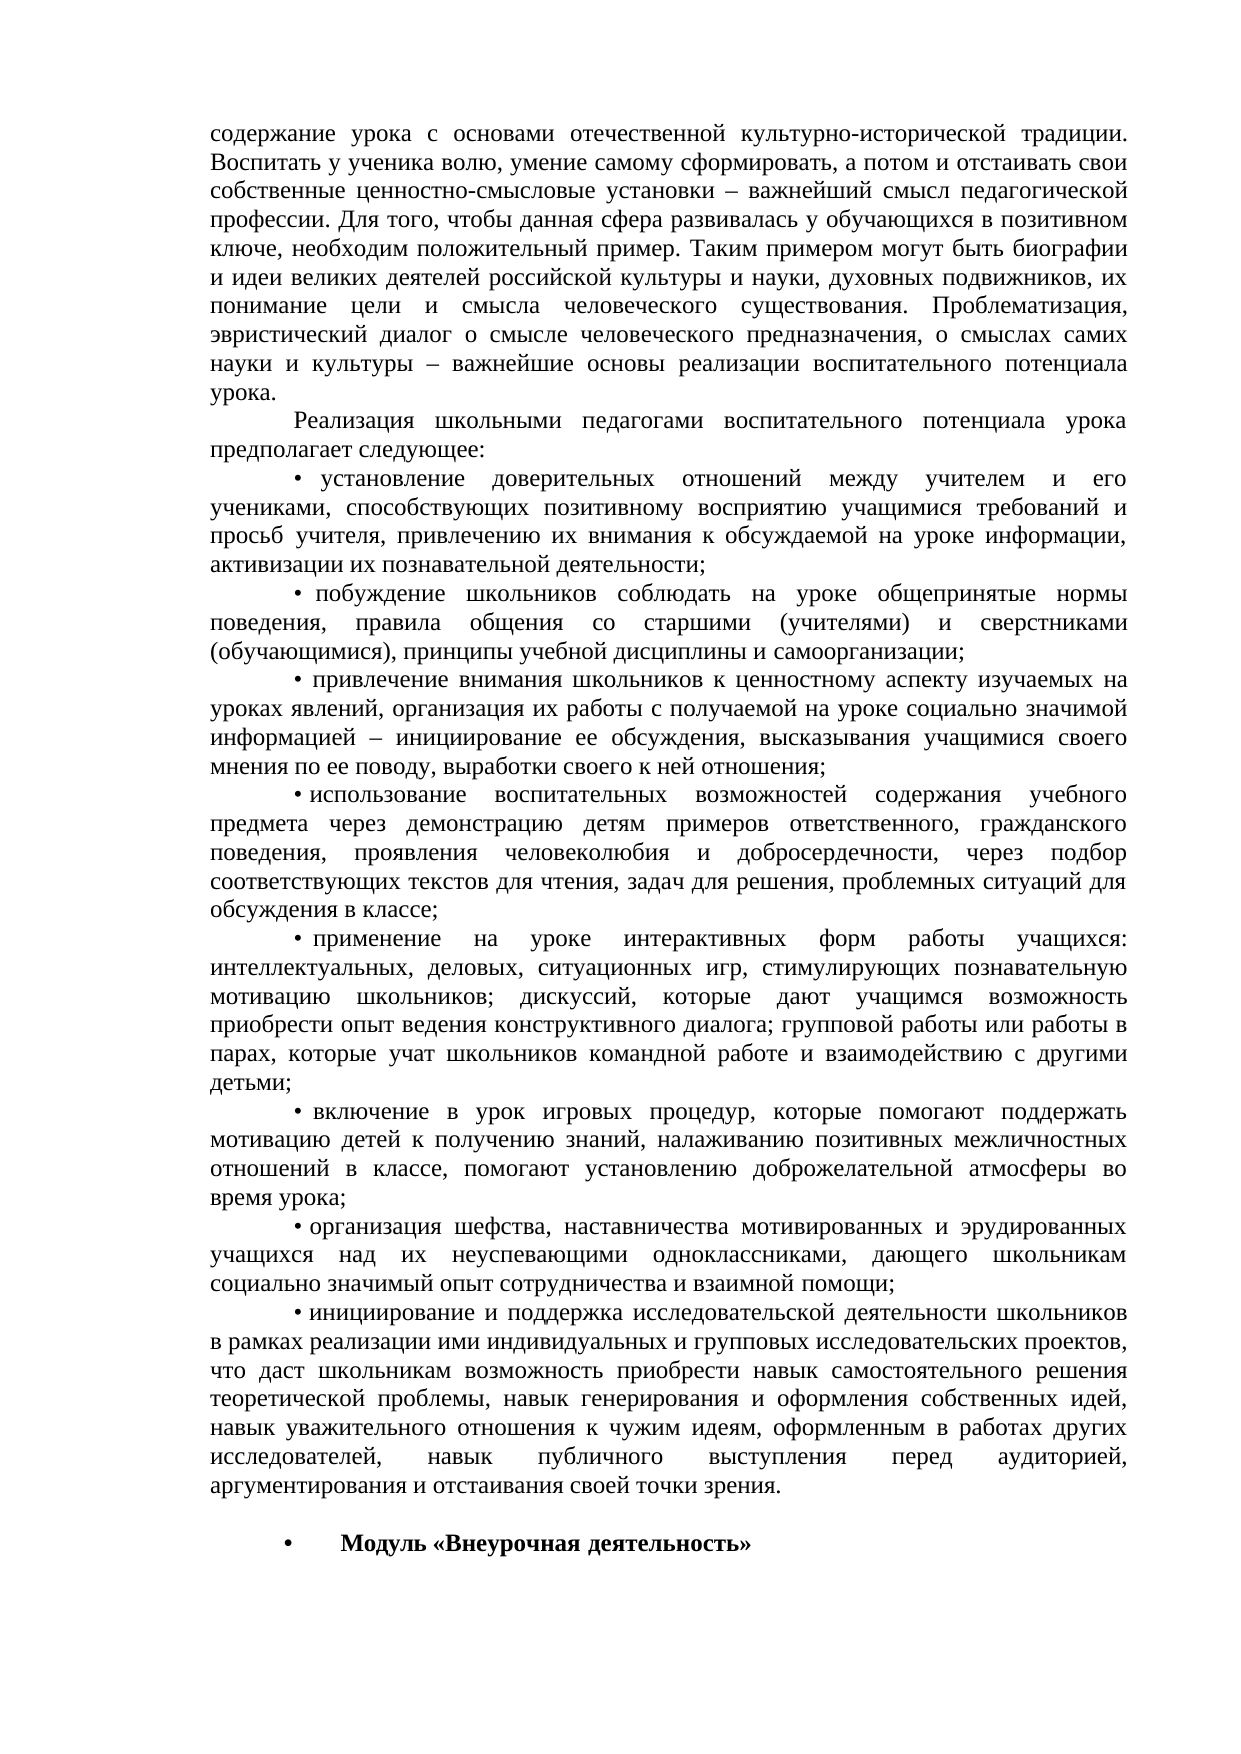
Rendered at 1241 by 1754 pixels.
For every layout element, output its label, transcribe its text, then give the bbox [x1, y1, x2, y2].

list установление доверительных отношений между учителем и его учениками, способствующих позитивному восприятию учащимися требований и просьб учителя, привлечению их внимания к обсуждаемой на уроке информации, активизации их познавательной деятельности; [210, 463, 1128, 578]
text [210, 118, 1129, 406]
list включение в урок игровых процедур, которые помогают поддержать мотивацию детей к получению знаний, налаживанию позитивных межличностных отношений в классе, помогают установлению доброжелательной атмосферы во время урока; [210, 1096, 1128, 1211]
list привлечение внимания школьников к ценностному аспекту изучаемых на уроках явлений, организация их работы с получаемой на уроке социально значимой информацией – инициирование ее обсуждения, высказывания учащимися своего мнения по ее поводу, выработки своего к ней отношения; [210, 664, 1128, 779]
list побуждение школьников соблюдать на уроке общепринятые нормы поведения, правила общения со старшими (учителями) и сверстниками (обучающимися), принципы учебной дисциплины и самоорганизации; [210, 578, 1128, 664]
list применение на уроке интерактивных форм работы учащихся: интеллектуальных, деловых, ситуационных игр, стимулирующих познавательную мотивацию школьников; дискуссий, которые дают учащимся возможность приобрести опыт ведения конструктивного диалога; групповой работы или работы в парах, которые учат школьников командной работе и взаимодействию с другими детьми; [210, 923, 1128, 1096]
list инициирование и поддержка исследовательской деятельности школьников в рамках реализации ими индивидуальных и групповых исследовательских проектов, что даст школьникам возможность приобрести навык самостоятельного решения теоретической проблемы, навык генерирования и оформления собственных идей, навык уважительного отношения к чужим идеям, оформленным в работах других исследователей, навык публичного выступления перед аудиторией, аргументирования и отстаивания своей точки зрения. [210, 1297, 1128, 1498]
list организация шефства, наставничества мотивированных и эрудированных учащихся над их неуспевающими одноклассниками, дающего школьникам социально значимый опыт сотрудничества и взаимной помощи; [210, 1211, 1127, 1297]
list использование воспитательных возможностей содержания учебного предмета через демонстрацию детям примеров ответственного, гражданского поведения, проявления человеколюбия и добросердечности, через подбор соответствующих текстов для чтения, задач для решения, проблемных ситуаций для обсуждения в классе; [210, 779, 1128, 923]
list Модуль «Внеурочная деятельность» [284, 1528, 1152, 1557]
text Реализация школьными педагогами воспитательного потенциала урока предполагает следующее: [210, 406, 1127, 463]
